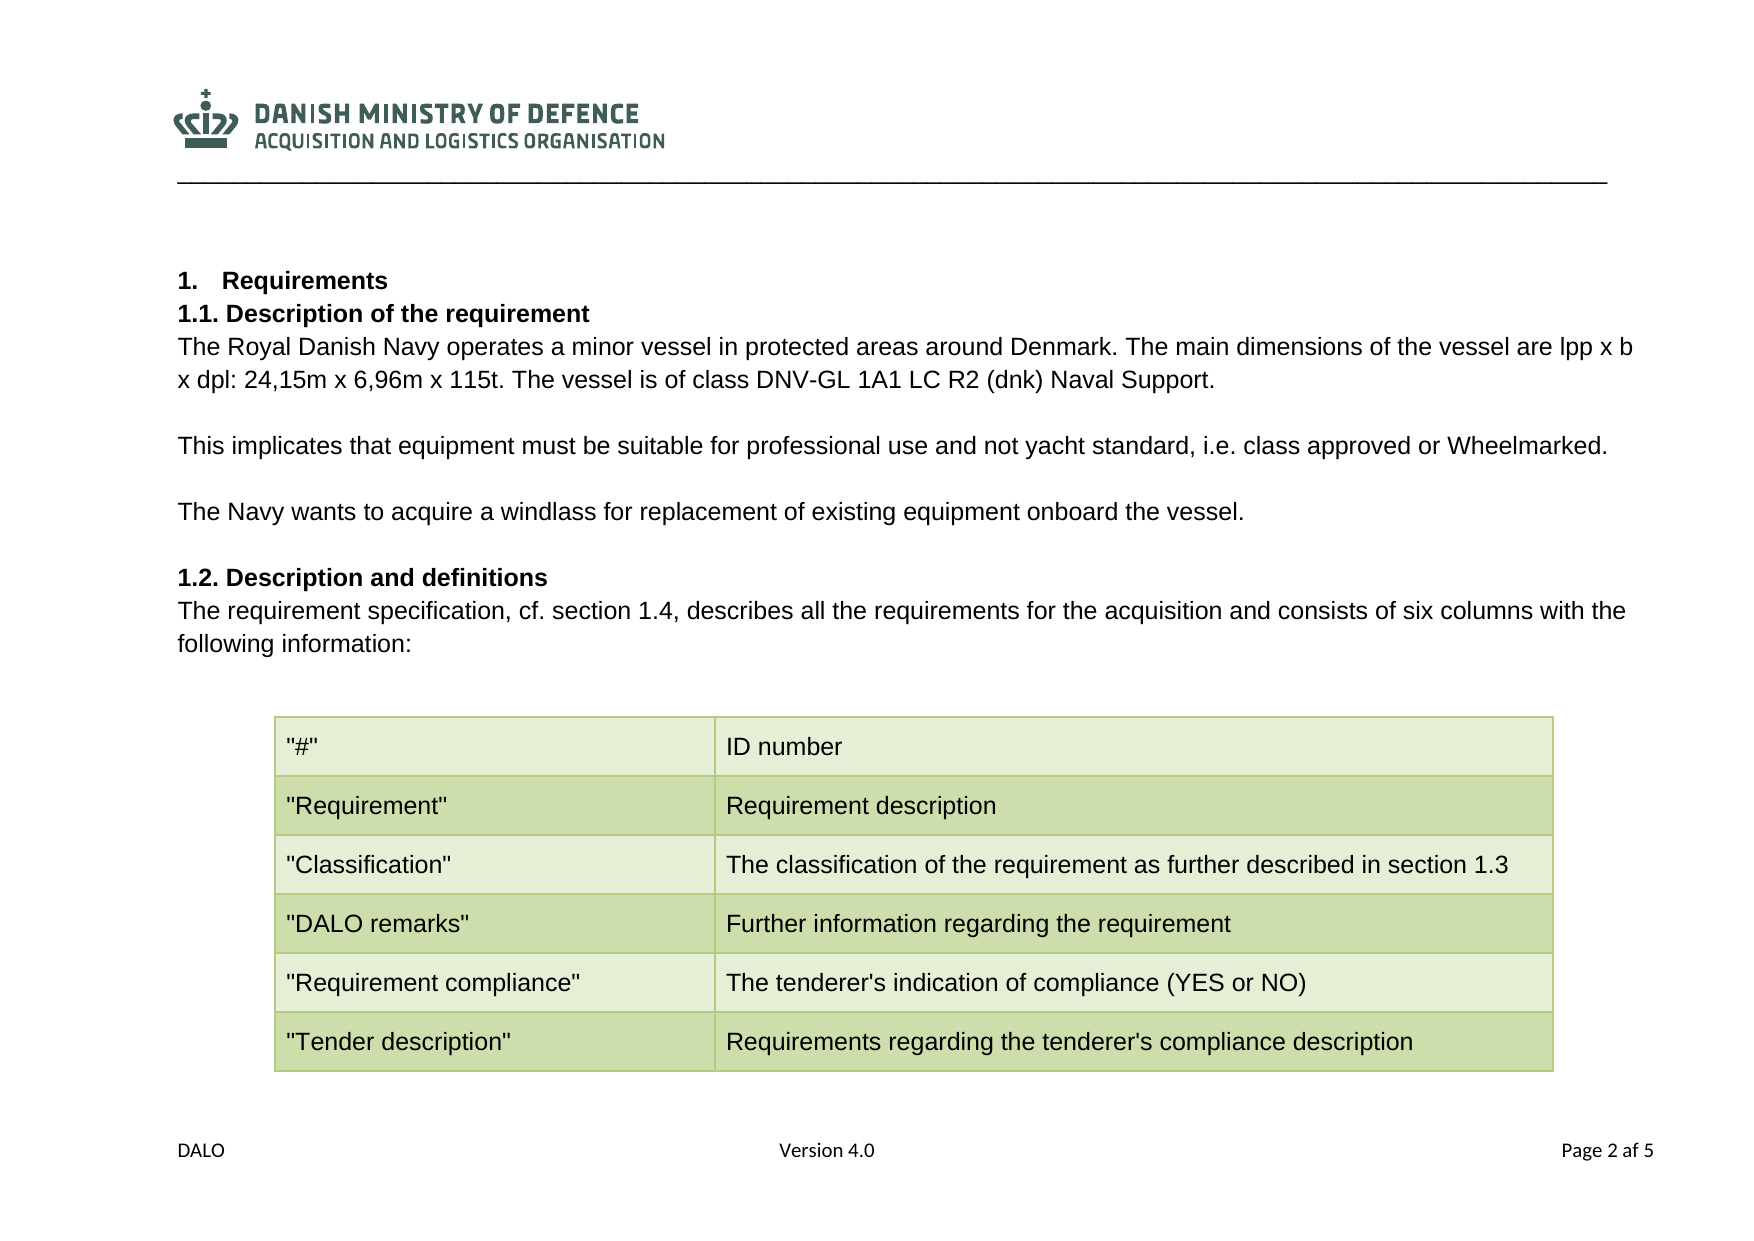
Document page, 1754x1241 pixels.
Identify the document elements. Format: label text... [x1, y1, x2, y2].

list The requirement specification, cf. section 1.4, describes all the requirements for the acquisition and consists of six columns with the following information: [177, 596, 1651, 658]
table_cell "Classification" [276, 836, 714, 893]
table_header ID number [716, 718, 1552, 775]
table_cell "DALO remarks" [276, 895, 714, 952]
table_cell Requirements regarding the tenderer's compliance description [716, 1013, 1552, 1070]
list 1.1. Description of the requirement [177, 299, 1651, 327]
table_cell The classification of the requirement as further described in section 1.3 [716, 836, 1552, 893]
table_cell The tenderer's indication of compliance (YES or NO) [716, 954, 1552, 1011]
table_cell Further information regarding the requirement [716, 895, 1552, 952]
list The Navy wants to acquire a windlass for replacement of existing equipment onboard the vessel. [177, 497, 1651, 526]
table_cell "Requirement compliance" [276, 954, 714, 1011]
list Requirements [177, 266, 1651, 294]
list 1.2. Description and definitions [177, 563, 1651, 592]
list The Royal Danish Navy operates a minor vessel in protected areas around Denmark. The main dimensions of the vessel are lpp x b x dpl: 24,15m x 6,96m x 115t. The vessel is of class DNV-GL 1A1 LC R2 (dnk) Naval Support. [177, 332, 1651, 393]
table_cell "Tender description" [276, 1013, 714, 1070]
table_header "#" [276, 718, 714, 775]
list This implicates that equipment must be suitable for professional use and not yacht standard, i.e. class approved or Wheelmarked. [177, 431, 1651, 459]
table_cell "Requirement" [276, 777, 714, 834]
table_cell Requirement description [716, 777, 1552, 834]
